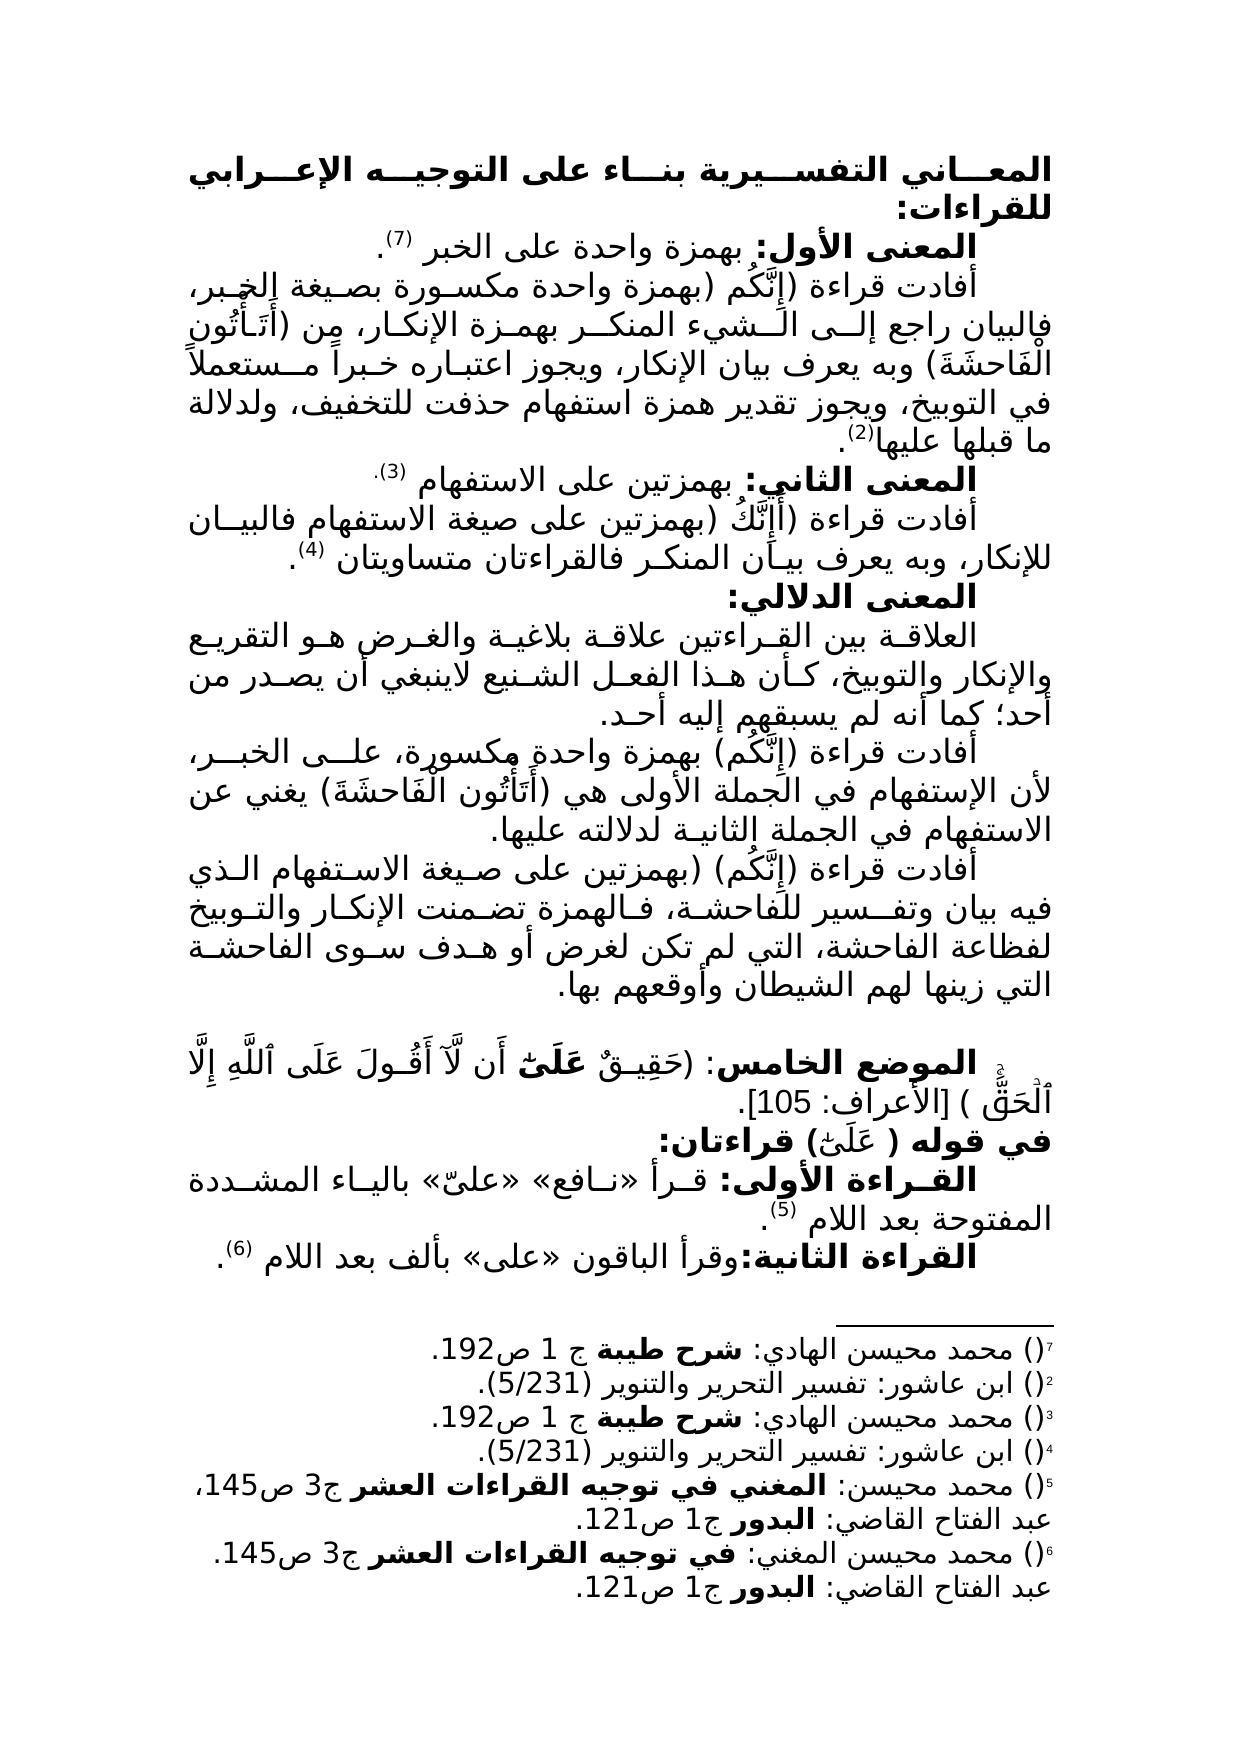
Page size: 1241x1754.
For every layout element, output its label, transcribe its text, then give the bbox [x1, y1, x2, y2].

text العلاقة بين القراءتين علاقة بلاغية والغرض هو التقريع والإنكار والتوبيخ، كأن هذا الفعل الشنيع لاينبغي أن يصدر من أحد؛ كما أنه لم يسبقهم إليه أحـد. [187, 616, 1053, 733]
text أفادت قراءة (أَإِنَّكُ (بهمزتين على صيغة الاستفهام فالبيان للإنكار، وبه يعرف بيـان المنكـر فالقراءتان متساويتان (). [187, 500, 1053, 577]
text المعاني التفسيرية بناء على التوجيه الإعرابي للقراءات: [187, 150, 1053, 228]
text في قوله ﴿ عَلَىٰٓ﴾ قراءتان: [887, 1121, 1053, 1160]
text المعنى الدلالي: [187, 577, 1053, 616]
text أفادت قراءة (إِنَّكُم) (بهمزتين على صيغة الاستفهام الذي فيه بيان وتفـسير للفاحشة، فالهمزة تضمنت الإنكار والتوبيخ لفظاعة الفاحشة، التي لم تكن لغرض أو هدف سوى الفاحشة التي زينها لهم الشيطان وأوقعهم بها. [187, 849, 1053, 1005]
text القراءة الأولى: قرأ «نافع» «علىّ» بالياء المشددة المفتوحة بعد اللام (). [187, 1160, 1053, 1238]
text الموضع الخامس: ﴿حَقِيقٌ عَلَىٰٓ أَن لَّآ أَقُولَ عَلَى ٱللَّهِ إِلَّا ٱلۡحَقَّۚ ﴾ [الأعراف: 105]. [187, 1043, 1053, 1121]
text في قوله ﴿ عَلَىٰٓ﴾ قراءتان: [187, 1121, 818, 1160]
text المعنى الثاني: بهمزتين على الاستفهام (). [187, 461, 1053, 500]
text أفادت قراءة (إِنَّكُم (بهمزة واحدة مكسورة بصيغة الخبر، فالبيان راجع إلـى الـشيء المنكـر بهمزة الإنكار، من (أَتَأْتُون الْفَاحشَةَ) وبه يعرف بيان الإنكار، ويجوز اعتباره خبراً مـستعملاً في التوبيخ، ويجوز تقدير همزة استفهام حذفت للتخفيف، ولدلالة ما قبلها عليها(). [187, 267, 1053, 461]
text القراءة الثانية:وقرأ الباقون «على» بألف بعد اللام (). [187, 1238, 1053, 1277]
text المعنى الأول: بهمزة واحدة على الخبر (). [187, 228, 1053, 267]
text أفادت قراءة (إِنَّكُم) بهمزة واحدة مكسورة، علـى الخبـر، لأن الإستفهام في الجملة الأولى هي (أَتَأْتُون الْفَاحشَةَ) يغني عن الاستفهام في الجملة الثانيـة لدلالته عليها. [187, 733, 1053, 849]
